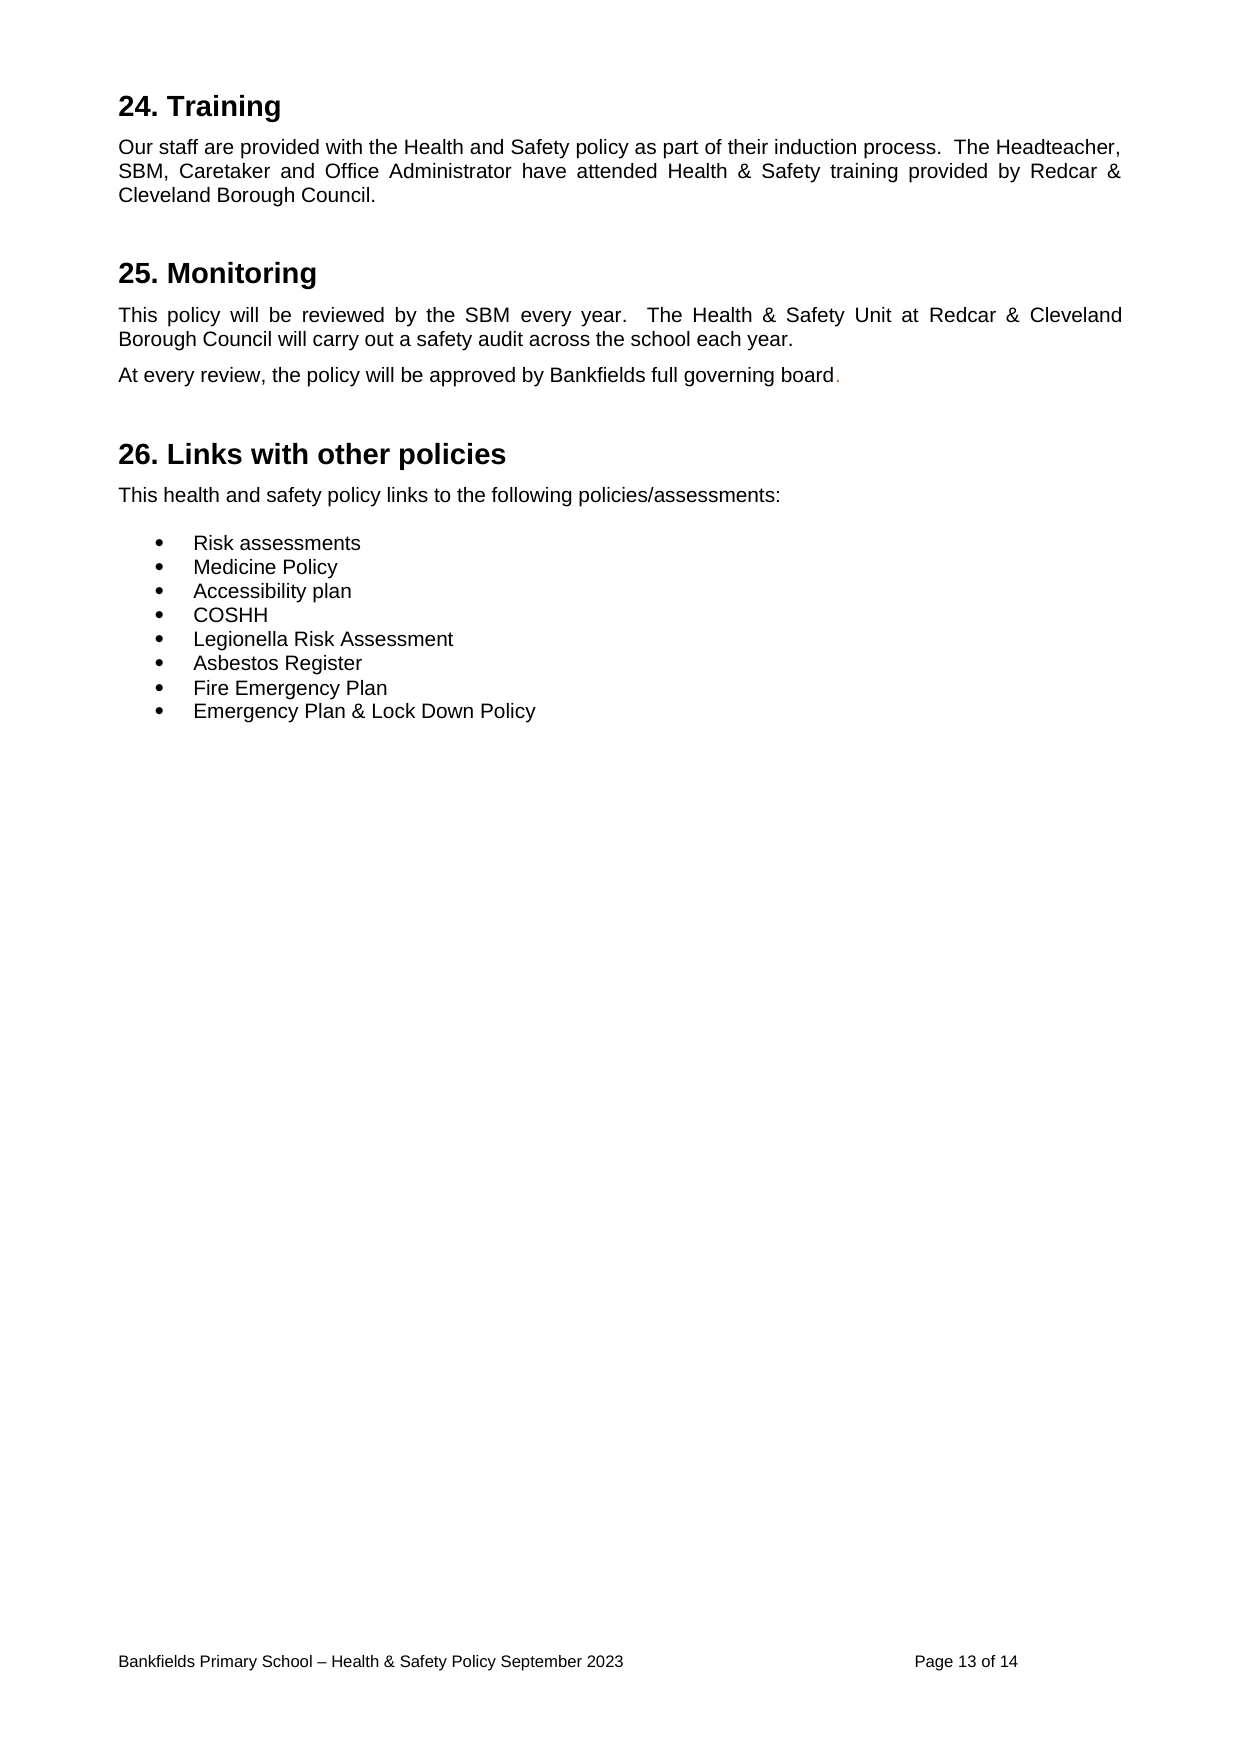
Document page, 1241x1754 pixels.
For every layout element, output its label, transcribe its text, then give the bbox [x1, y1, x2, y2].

list Legionella Risk Assessment [156, 627, 1122, 651]
list Risk assessments [156, 531, 1122, 555]
list Medicine Policy [156, 555, 1122, 579]
list Fire Emergency Plan [156, 675, 1122, 699]
subtitle 25. Monitoring [118, 257, 1122, 290]
list COSHH [156, 603, 1122, 627]
text At every review, the policy will be approved by Bankfields full governing board. [118, 363, 1122, 387]
subtitle 24. Training [118, 89, 1122, 122]
list Emergency Plan & Lock Down Policy [156, 699, 1122, 723]
list Asbestos Register [156, 651, 1122, 675]
text This health and safety policy links to the following policies/assessments: [118, 483, 1122, 507]
subtitle 26. Links with other policies [118, 437, 1122, 471]
text Our staff are provided with the Health and Safety policy as part of their induction process. The Headteacher, SBM, Caretaker and Office Administrator have attended Health & Safety training provided by Redcar & Cleveland Borough Council. [118, 135, 1122, 207]
text This policy will be reviewed by the SBM every year. The Health & Safety Unit at Redcar & Cleveland Borough Council will carry out a safety audit across the school each year. [118, 303, 1122, 351]
list Accessibility plan [156, 579, 1122, 603]
